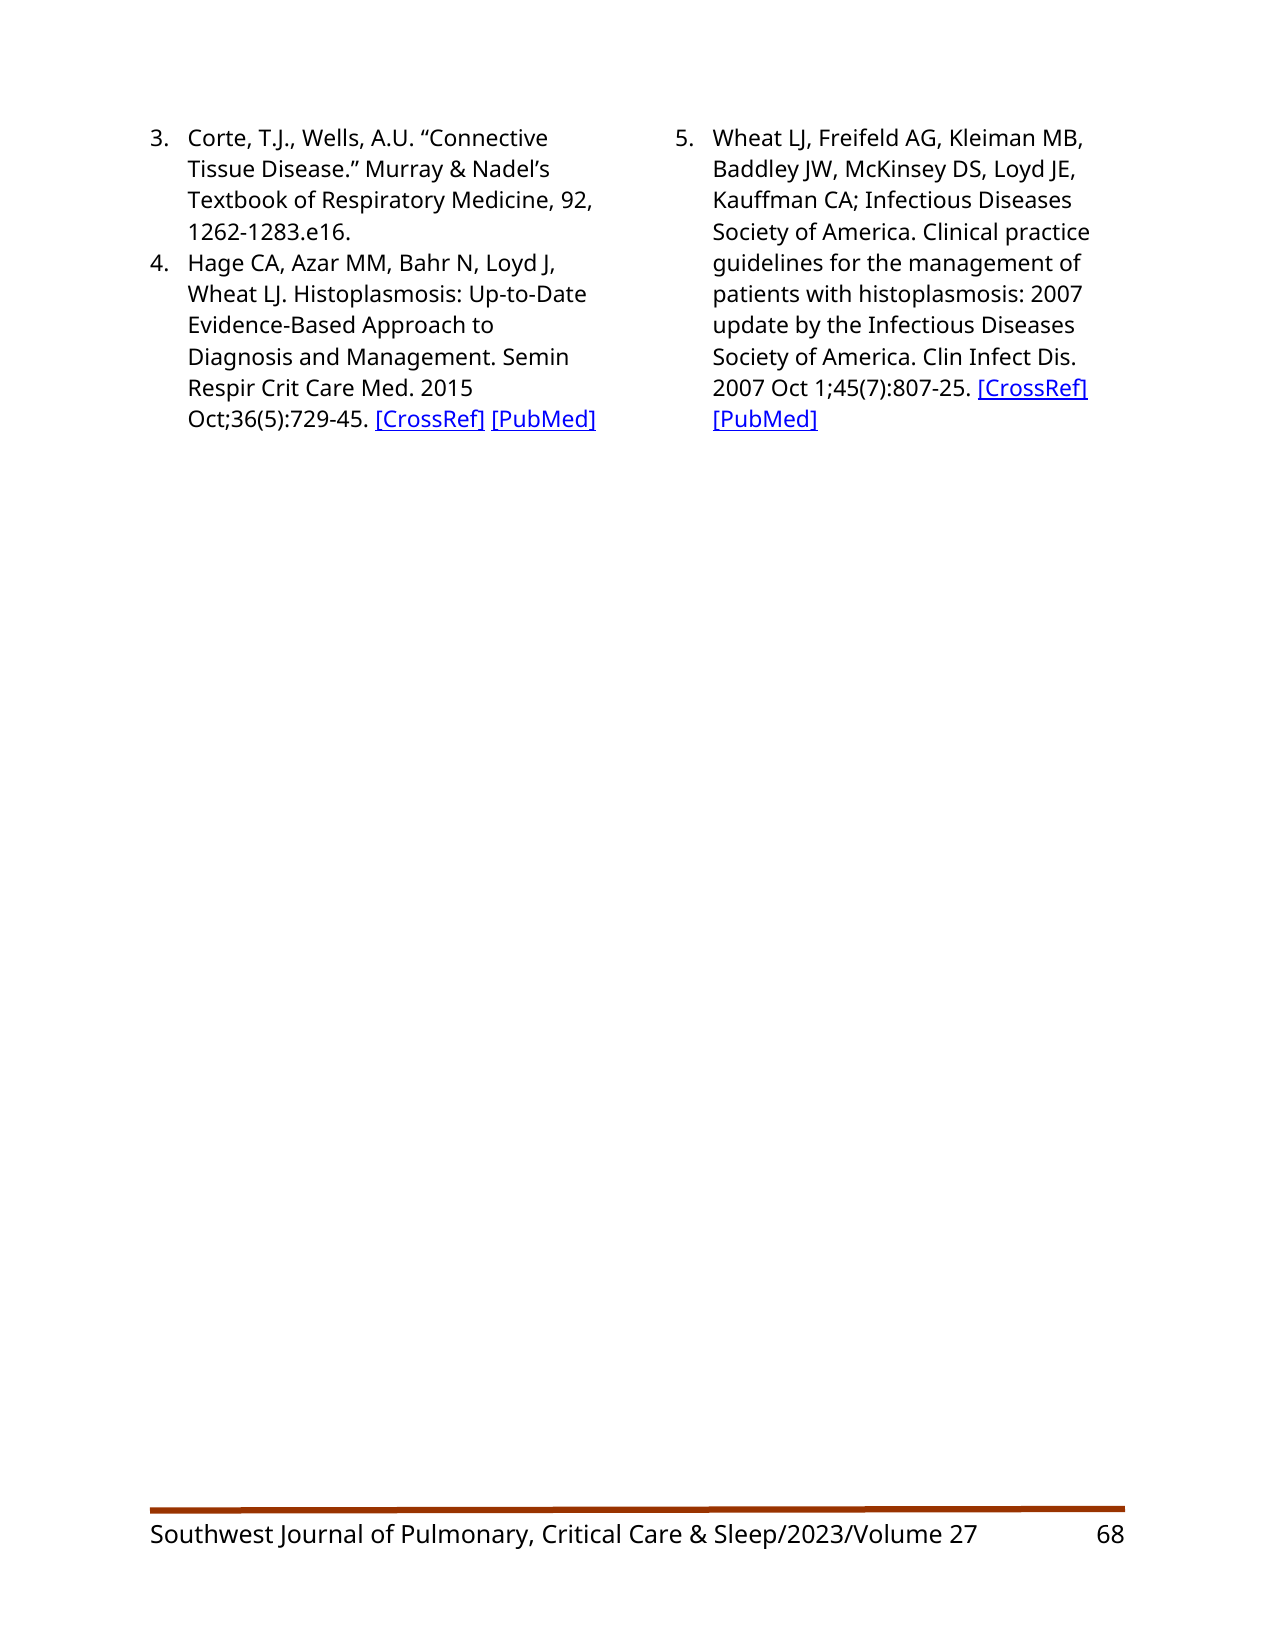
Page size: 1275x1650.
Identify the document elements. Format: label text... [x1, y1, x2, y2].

list Wheat LJ, Freifeld AG, Kleiman MB, Baddley JW, McKinsey DS, Loyd JE, Kauffman CA; Infectious Diseases Society of America. Clinical practice guidelines for the management of patients with histoplasmosis: 2007 update by the Infectious Diseases Society of America. Clin Infect Dis. 2007 Oct 1;45(7):807-25. [CrossRef] [PubMed] [675, 122, 1125, 434]
list Corte, T.J., Wells, A.U. “Connective Tissue Disease.” Murray & Nadel’s Textbook of Respiratory Medicine, 92, 1262-1283.e16. [150, 122, 600, 247]
list Hage CA, Azar MM, Bahr N, Loyd J, Wheat LJ. Histoplasmosis: Up-to-Date Evidence-Based Approach to Diagnosis and Management. Semin Respir Crit Care Med. 2015 Oct;36(5):729-45. [CrossRef] [PubMed] [150, 247, 600, 434]
